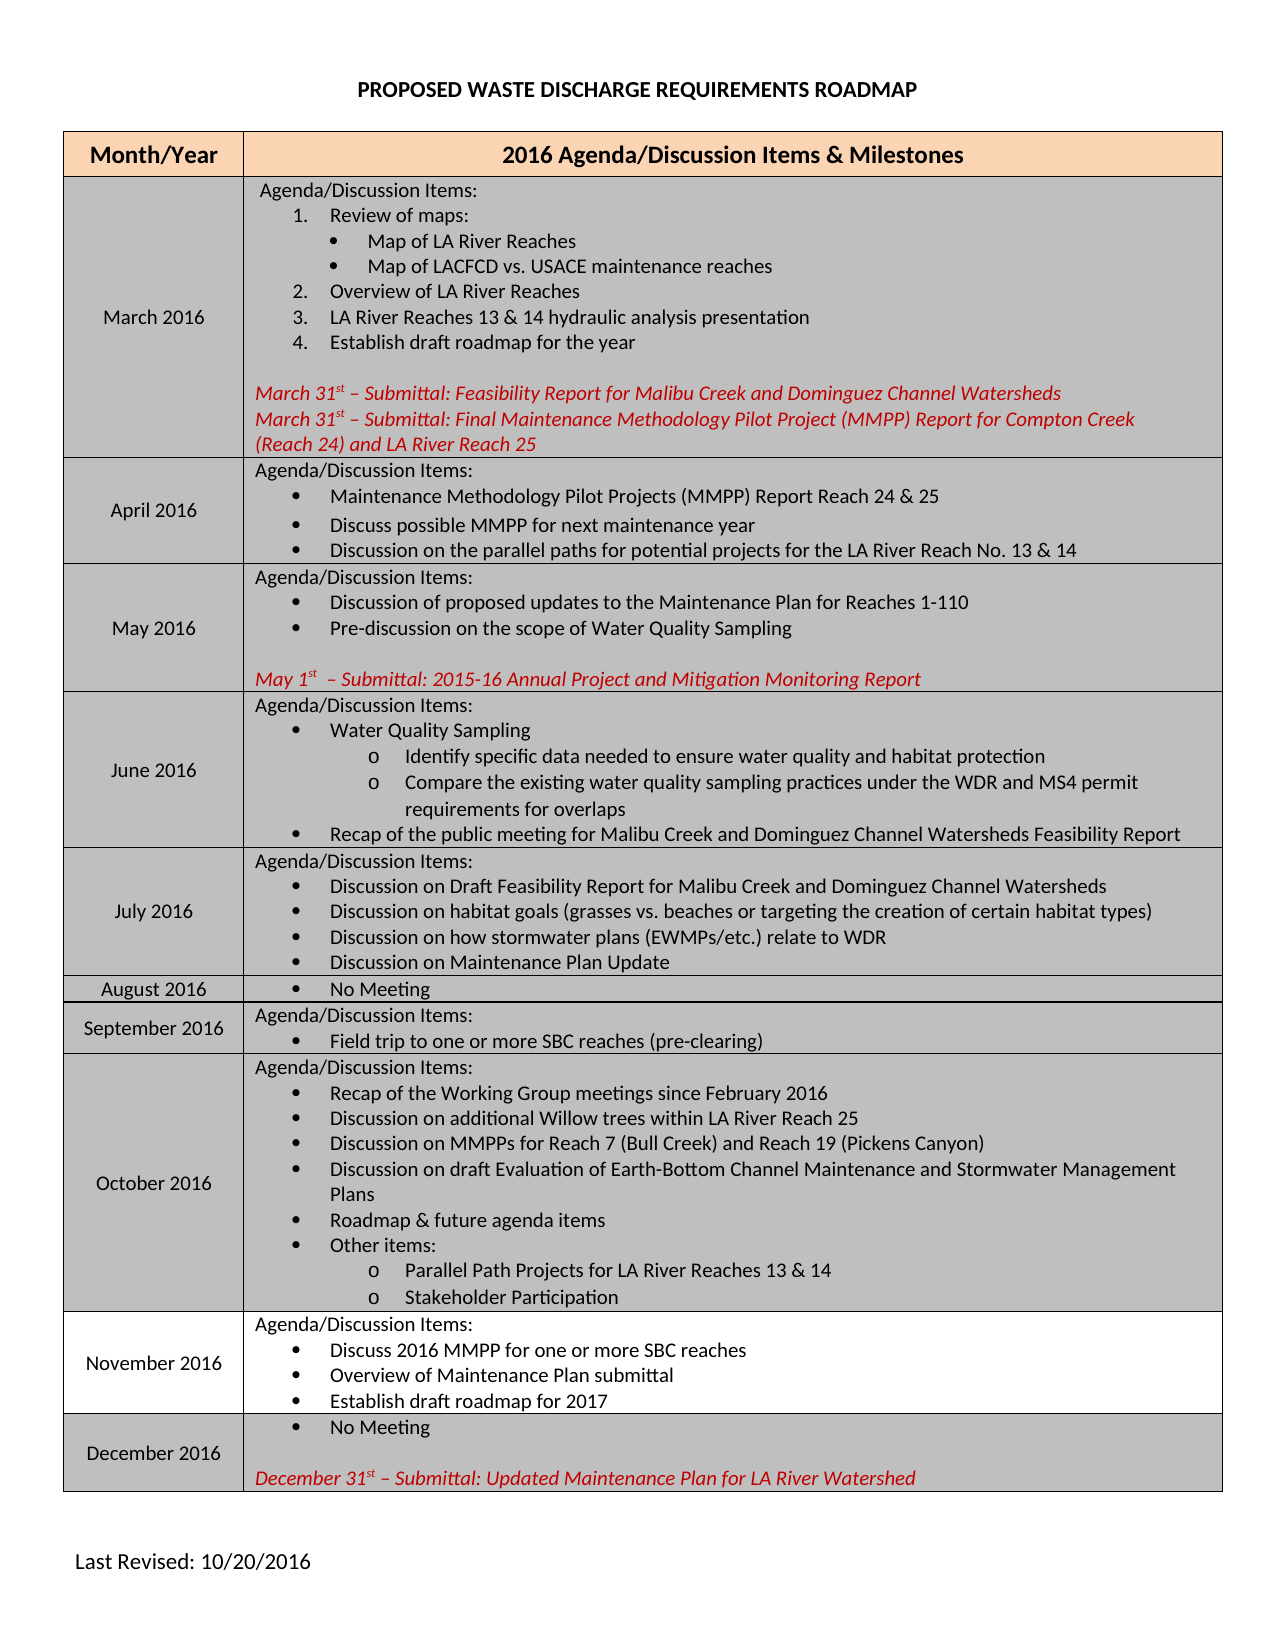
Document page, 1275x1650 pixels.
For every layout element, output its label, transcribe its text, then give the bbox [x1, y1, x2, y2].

table_cell September 2016 [64, 1003, 243, 1053]
table_cell Agenda/Discussion Items: Discuss 2016 MMPP for one or more SBC reaches Overview of Maintenance Plan submittal Establish draft roadmap for 2017 [244, 1312, 1222, 1413]
table_cell March 2016 [64, 177, 243, 457]
table_cell Agenda/Discussion Items: Field trip to one or more SBC reaches (pre-clearing) [244, 1003, 1222, 1053]
table_cell Agenda/Discussion Items: Discussion on Draft Feasibility Report for Malibu Creek and Dominguez Channel Watersheds Discussion on habitat goals (grasses vs. beaches or targeting the creation of certain habitat types) Discussion on how stormwater plans (EWMPs/etc.) relate to WDR Discussion on Maintenance Plan Update [244, 848, 1222, 975]
table_cell Agenda/Discussion Items: Discussion of proposed updates to the Maintenance Plan for Reaches 1-110 Pre-discussion on the scope of Water Quality Sampling May 1st – Submittal: 2015-16 Annual Project and Mitigation Monitoring Report [244, 564, 1222, 691]
table_cell Agenda/Discussion Items: Maintenance Methodology Pilot Projects (MMPP) Report Reach 24 & 25 Discuss possible MMPP for next maintenance year Discussion on the parallel paths for potential projects for the LA River Reach No. 13 & 14 [244, 458, 1222, 563]
table_cell October 2016 [64, 1054, 243, 1311]
table_cell July 2016 [64, 848, 243, 975]
table_cell December 2016 [64, 1414, 243, 1491]
table_cell Agenda/Discussion Items: Water Quality Sampling Identify specific data needed to ensure water quality and habitat protection Compare the existing water quality sampling practices under the WDR and MS4 permit requirements for overlaps Recap of the public meeting for Malibu Creek and Dominguez Channel Watersheds Feasibility Report [244, 692, 1222, 847]
table_header Month/Year [64, 132, 243, 176]
table_header 2016 Agenda/Discussion Items & Milestones [244, 132, 1222, 176]
table_cell Agenda/Discussion Items: Review of maps: Map of LA River Reaches Map of LACFCD vs. USACE maintenance reaches Overview of LA River Reaches LA River Reaches 13 & 14 hydraulic analysis presentation Establish draft roadmap for the year March 31st – Submittal: Feasibility Report for Malibu Creek and Dominguez Channel Watersheds March 31st – Submittal: Final Maintenance Methodology Pilot Project (MMPP) Report for Compton Creek (Reach 24) and LA River Reach 25 [244, 177, 1222, 457]
table_cell June 2016 [64, 692, 243, 847]
table_cell Agenda/Discussion Items: Recap of the Working Group meetings since February 2016 Discussion on additional Willow trees within LA River Reach 25 Discussion on MMPPs for Reach 7 (Bull Creek) and Reach 19 (Pickens Canyon) Discussion on draft Evaluation of Earth-Bottom Channel Maintenance and Stormwater Management Plans Roadmap & future agenda items Other items: Parallel Path Projects for LA River Reaches 13 & 14 Stakeholder Participation [244, 1054, 1222, 1311]
table_cell November 2016 [64, 1312, 243, 1413]
table_cell May 2016 [64, 564, 243, 691]
table_cell August 2016 [64, 976, 243, 1001]
table_cell No Meeting December 31st – Submittal: Updated Maintenance Plan for LA River Watershed [244, 1414, 1222, 1491]
table_cell April 2016 [64, 458, 243, 563]
table_cell No Meeting [244, 976, 1222, 1001]
